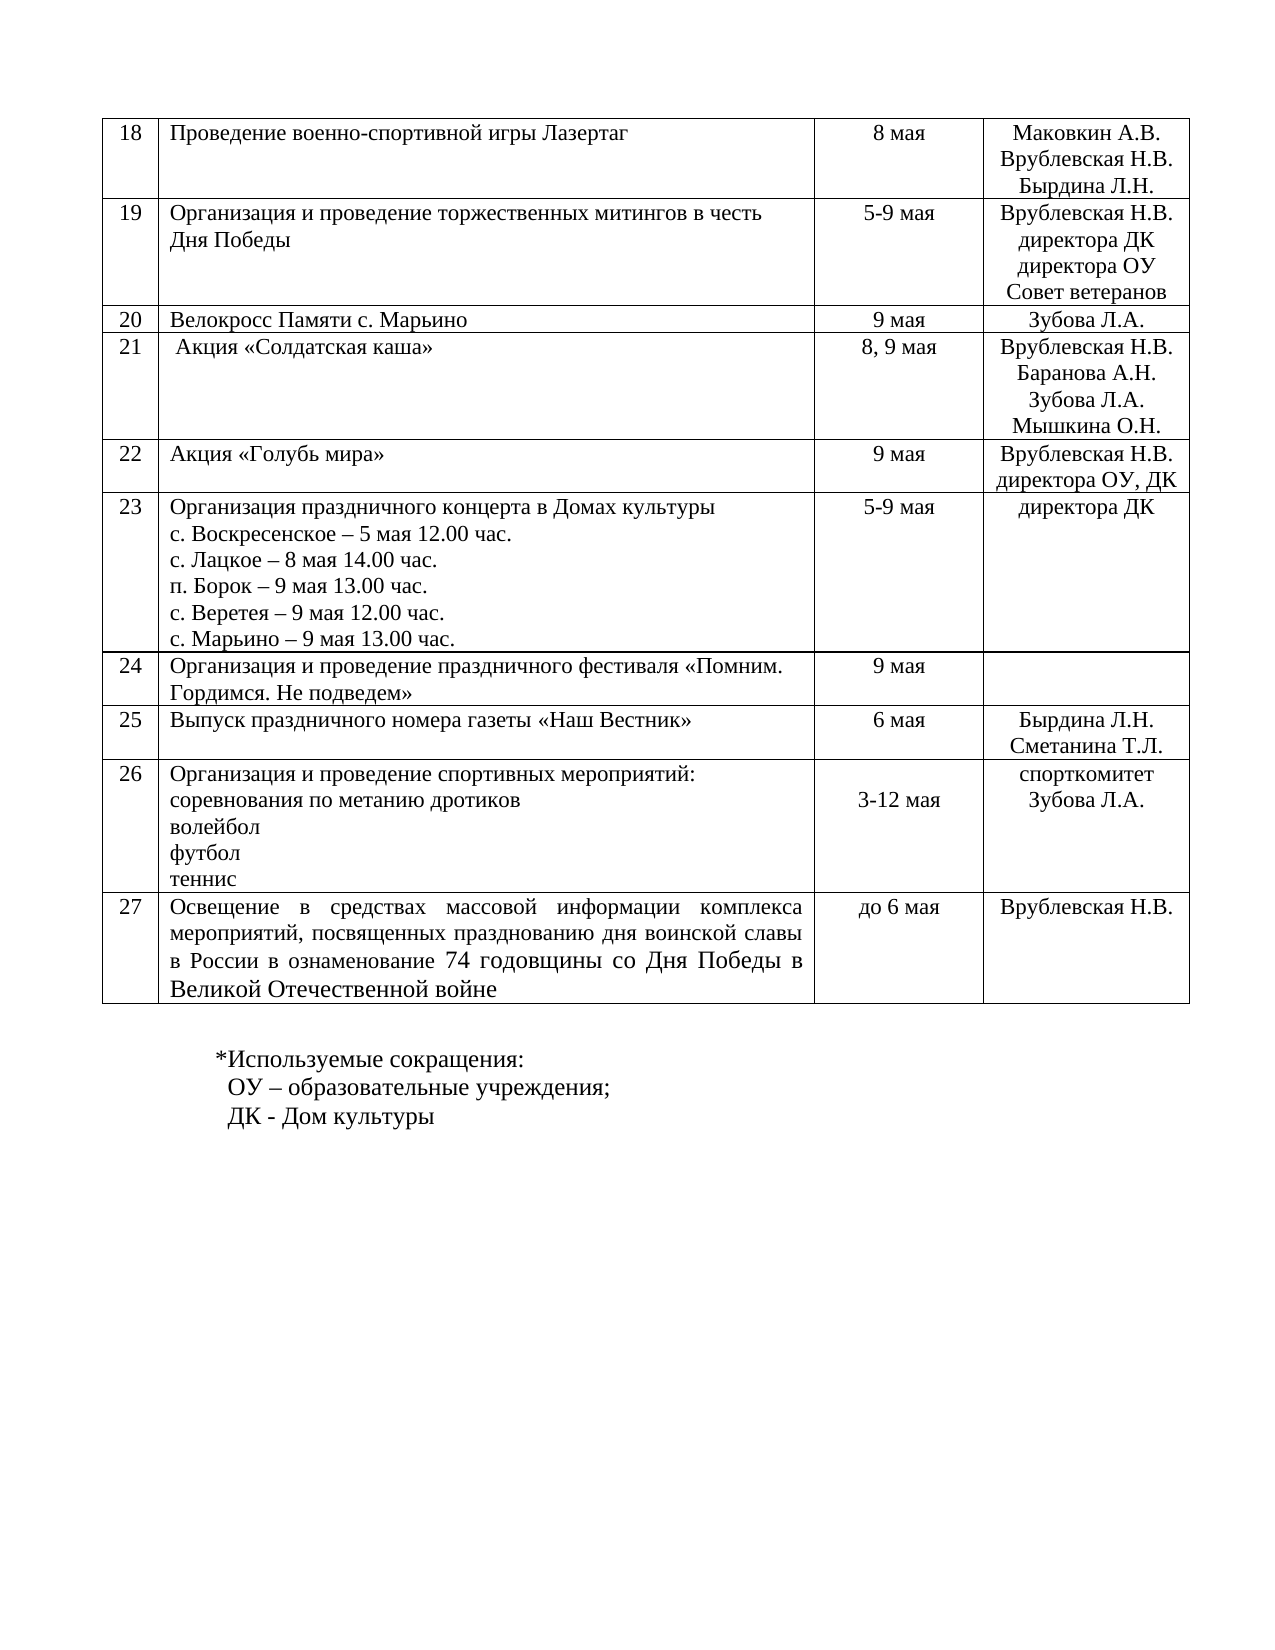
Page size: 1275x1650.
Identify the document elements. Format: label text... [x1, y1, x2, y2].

table_cell [984, 653, 1189, 705]
table_cell 20 [103, 306, 158, 332]
table_cell Проведение военно-спортивной игры Лазертаг [159, 119, 814, 198]
table_cell Велокросс Памяти с. Марьино [159, 306, 814, 332]
table_cell 8 мая [815, 119, 983, 198]
table_cell 3-12 мая [815, 760, 983, 892]
text ДК - Дом культуры [215, 1101, 1186, 1130]
table_cell 9 мая [815, 440, 983, 492]
table_cell 19 [103, 199, 158, 305]
table_cell 24 [103, 653, 158, 705]
table_cell 8, 9 мая [815, 333, 983, 438]
table_cell 9 мая [815, 653, 983, 705]
table_cell 6 мая [815, 706, 983, 759]
table_cell 26 [103, 760, 158, 892]
table_cell Маковкин А.В. Врублевская Н.В. Бырдина Л.Н. [984, 119, 1189, 198]
table_cell Акция «Солдатская каша» [159, 333, 814, 438]
table_cell Организация и проведение торжественных митингов в честь Дня Победы [159, 199, 814, 305]
text *Используемые сокращения: [215, 1044, 1186, 1072]
table_cell Акция «Голубь мира» [159, 440, 814, 492]
table_cell 18 [103, 119, 158, 198]
table_cell 23 [103, 493, 158, 651]
table_cell директора ДК [984, 493, 1189, 651]
table_cell Выпуск праздничного номера газеты «Наш Вестник» [159, 706, 814, 759]
table_cell Врублевская Н.В. [984, 893, 1189, 1003]
table_cell 21 [103, 333, 158, 438]
table_cell 5-9 мая [815, 199, 983, 305]
table_cell Бырдина Л.Н. Сметанина Т.Л. [984, 706, 1189, 759]
table_cell Зубова Л.А. [984, 306, 1189, 332]
table_cell Организация праздничного концерта в Домах культуры с. Воскресенское – 5 мая 12.00 час. с. Лацкое – 8 мая 14.00 час. п. Борок – 9 мая 13.00 час. с. Веретея – 9 мая 12.00 час. с. Марьино – 9 мая 13.00 час. [159, 493, 814, 651]
table_cell Организация и проведение праздничного фестиваля «Помним. Гордимся. Не подведем» [159, 653, 814, 705]
table_cell спорткомитет Зубова Л.А. [984, 760, 1189, 892]
table_cell 9 мая [815, 306, 983, 332]
table_cell Врублевская Н.В. директора ДК директора ОУ Совет ветеранов [984, 199, 1189, 305]
table_cell Врублевская Н.В. Баранова А.Н. Зубова Л.А. Мышкина О.Н. [984, 333, 1189, 438]
table_cell 27 [103, 893, 158, 1003]
table_cell Врублевская Н.В. директора ОУ, ДК [984, 440, 1189, 492]
table_cell Освещение в средствах массовой информации комплекса мероприятий, посвященных празднованию дня воинской славы в России в ознаменование 74 годовщины со Дня Победы в Великой Отечественной войне [159, 893, 814, 1003]
table_cell 25 [103, 706, 158, 759]
table_cell 22 [103, 440, 158, 492]
table_cell до 6 мая [815, 893, 983, 1003]
table_cell Организация и проведение спортивных мероприятий: соревнования по метанию дротиков волейбол футбол теннис [159, 760, 814, 892]
table_cell 5-9 мая [815, 493, 983, 651]
text ОУ – образовательные учреждения; [215, 1072, 1186, 1101]
